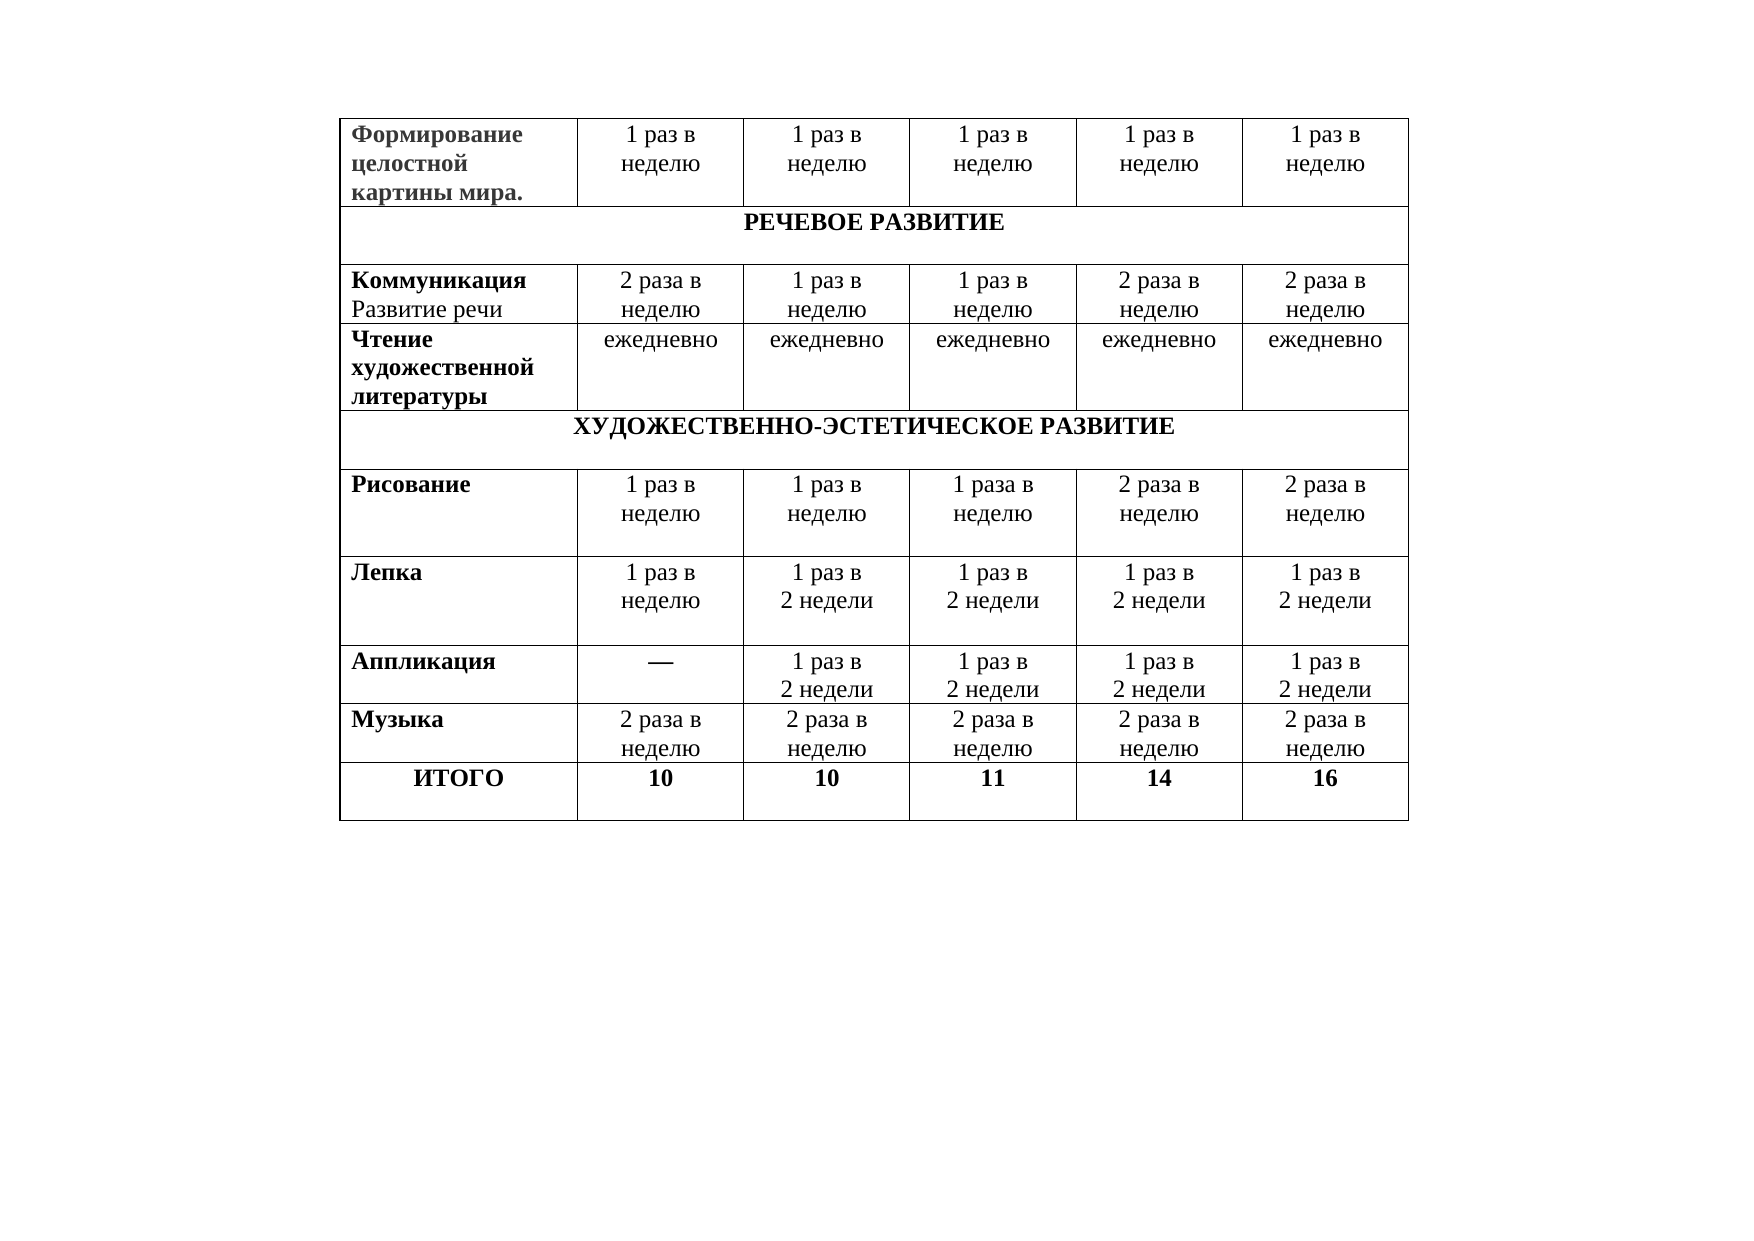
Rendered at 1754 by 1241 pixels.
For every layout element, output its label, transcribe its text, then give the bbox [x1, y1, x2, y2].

table_cell 1 раз в 2 недели [910, 646, 1076, 703]
table_cell РЕЧЕВОЕ РАЗВИТИЕ [341, 207, 1408, 264]
table_cell Формирование целостной картины мира. [341, 119, 577, 206]
table_cell ежедневно [910, 324, 1076, 410]
table_cell 1 раз в 2 недели [1243, 646, 1408, 703]
table_cell 1 раз в 2 недели [744, 646, 909, 703]
table_cell 14 [1077, 763, 1242, 820]
table_cell 1 раз в неделю [1243, 119, 1408, 206]
table_cell 1 раз в неделю [744, 470, 909, 556]
table_cell Аппликация [341, 646, 577, 703]
table_cell 1 раз в 2 недели [744, 557, 909, 645]
table_cell Лепка [341, 557, 577, 645]
table_cell 1 раз в неделю [578, 470, 743, 556]
table_cell Коммуникация Развитие речи [341, 265, 577, 323]
table_cell 1 раз в неделю [1077, 119, 1242, 206]
table_cell 1 раз в неделю [744, 119, 909, 206]
table_cell 1 раз в неделю [578, 557, 743, 645]
table_cell Рисование [341, 470, 577, 556]
table_cell Чтение художественной литературы [341, 324, 577, 410]
table_cell ежедневно [1077, 324, 1242, 410]
table_cell 2 раза в неделю [578, 704, 743, 762]
table_cell 2 раза в неделю [1077, 470, 1242, 556]
table_cell ежедневно [744, 324, 909, 410]
table_cell 2 раза в неделю [1243, 704, 1408, 762]
table_cell 10 [744, 763, 909, 820]
table_cell ежедневно [578, 324, 743, 410]
table_cell 1 раз в 2 недели [910, 557, 1076, 645]
table_cell 10 [578, 763, 743, 820]
table_cell 16 [1243, 763, 1408, 820]
table_cell 1 раз в неделю [910, 265, 1076, 323]
table_cell 1 раз в 2 недели [1077, 646, 1242, 703]
table_cell 2 раза в неделю [1243, 470, 1408, 556]
table_cell 1 раза в неделю [910, 470, 1076, 556]
table_cell Музыка [341, 704, 577, 762]
table_cell 11 [910, 763, 1076, 820]
table_cell 2 раза в неделю [1077, 265, 1242, 323]
table_cell ежедневно [1243, 324, 1408, 410]
table_cell 2 раза в неделю [910, 704, 1076, 762]
table_cell ХУДОЖЕСТВЕННО-ЭСТЕТИЧЕСКОЕ РАЗВИТИЕ [341, 411, 1408, 468]
table_cell 1 раз в неделю [910, 119, 1076, 206]
table_cell 1 раз в неделю [578, 119, 743, 206]
table_cell 2 раза в неделю [578, 265, 743, 323]
table_cell 1 раз в 2 недели [1077, 557, 1242, 645]
table_cell ИТОГО [341, 763, 577, 820]
table_cell 1 раз в неделю [744, 265, 909, 323]
table_cell 2 раза в неделю [1077, 704, 1242, 762]
table_cell 2 раза в неделю [744, 704, 909, 762]
table_cell — [578, 646, 743, 703]
table_cell 2 раза в неделю [1243, 265, 1408, 323]
table_cell 1 раз в 2 недели [1243, 557, 1408, 645]
